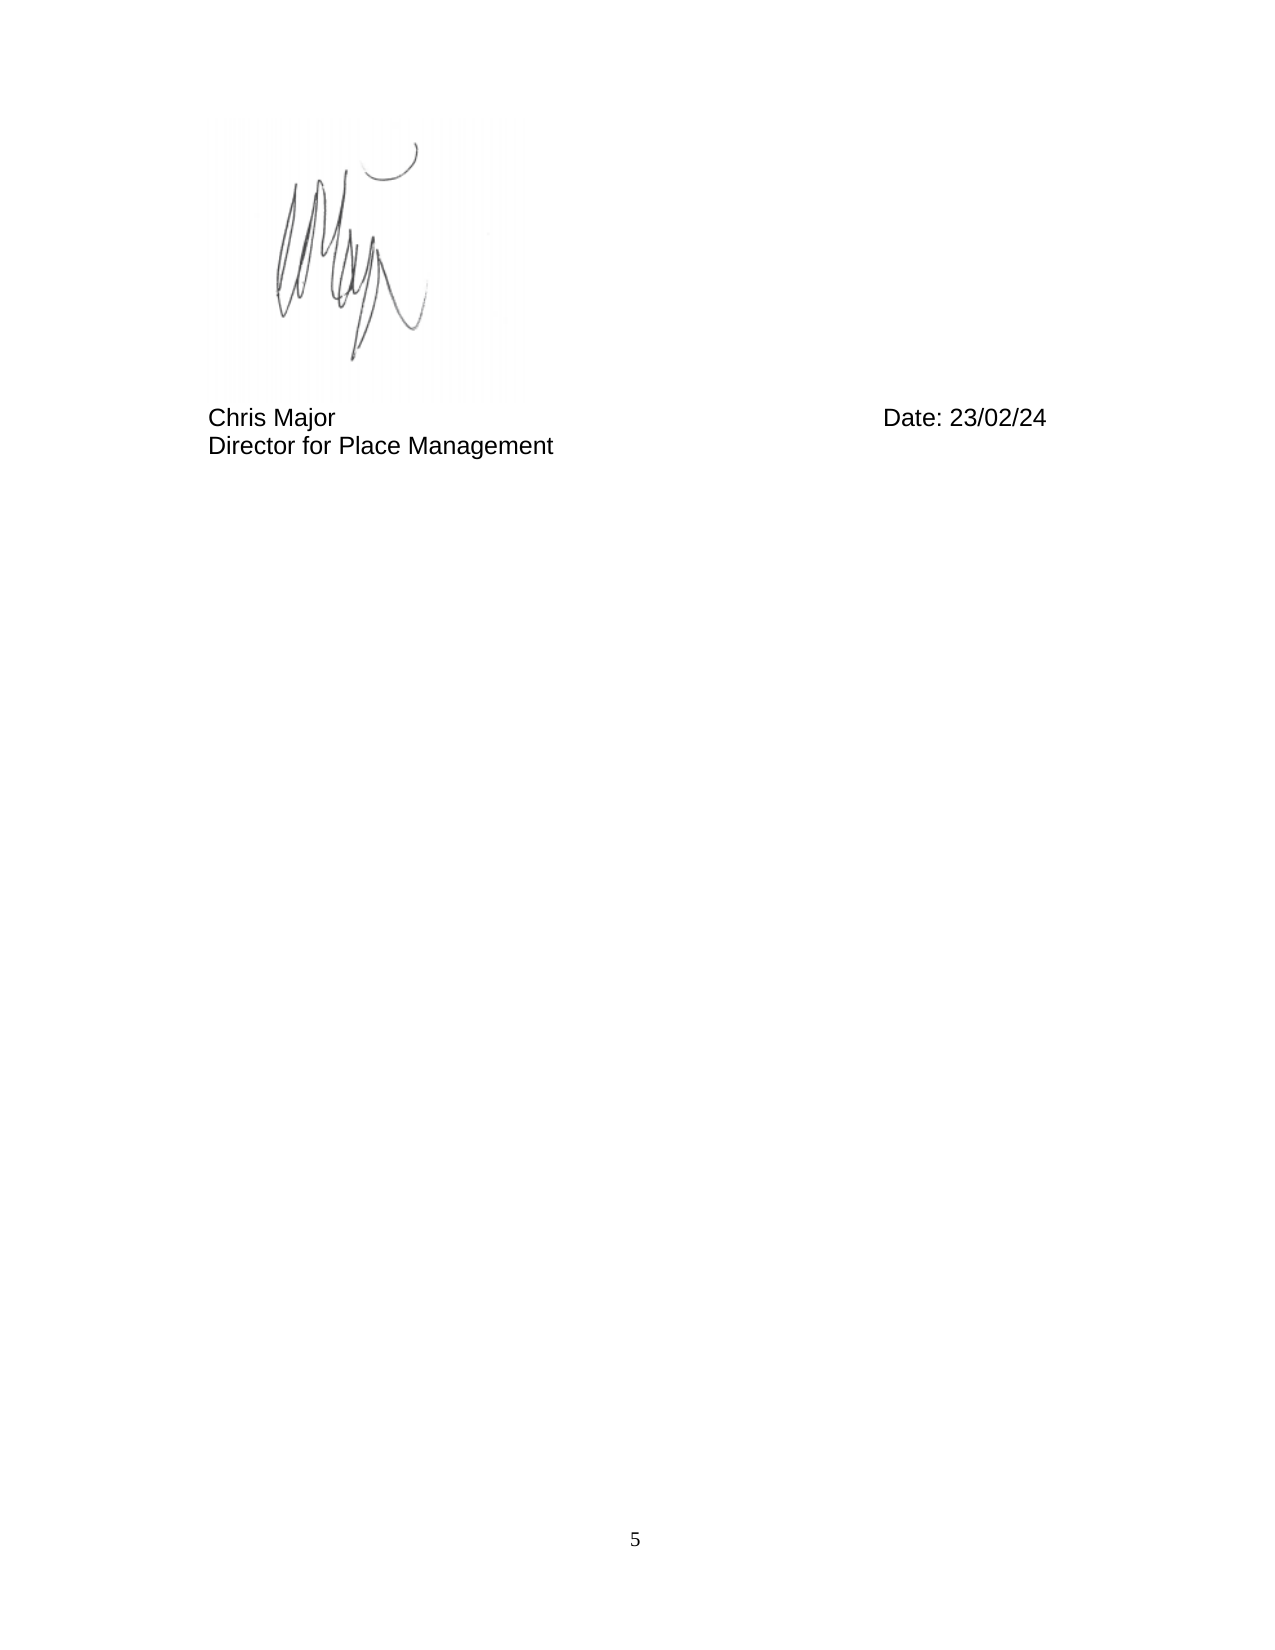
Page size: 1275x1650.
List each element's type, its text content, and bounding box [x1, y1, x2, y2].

text Director for Place Management [208, 431, 1137, 460]
text Chris Major Date: 23/02/24 [208, 403, 1137, 431]
picture [207, 118, 526, 403]
